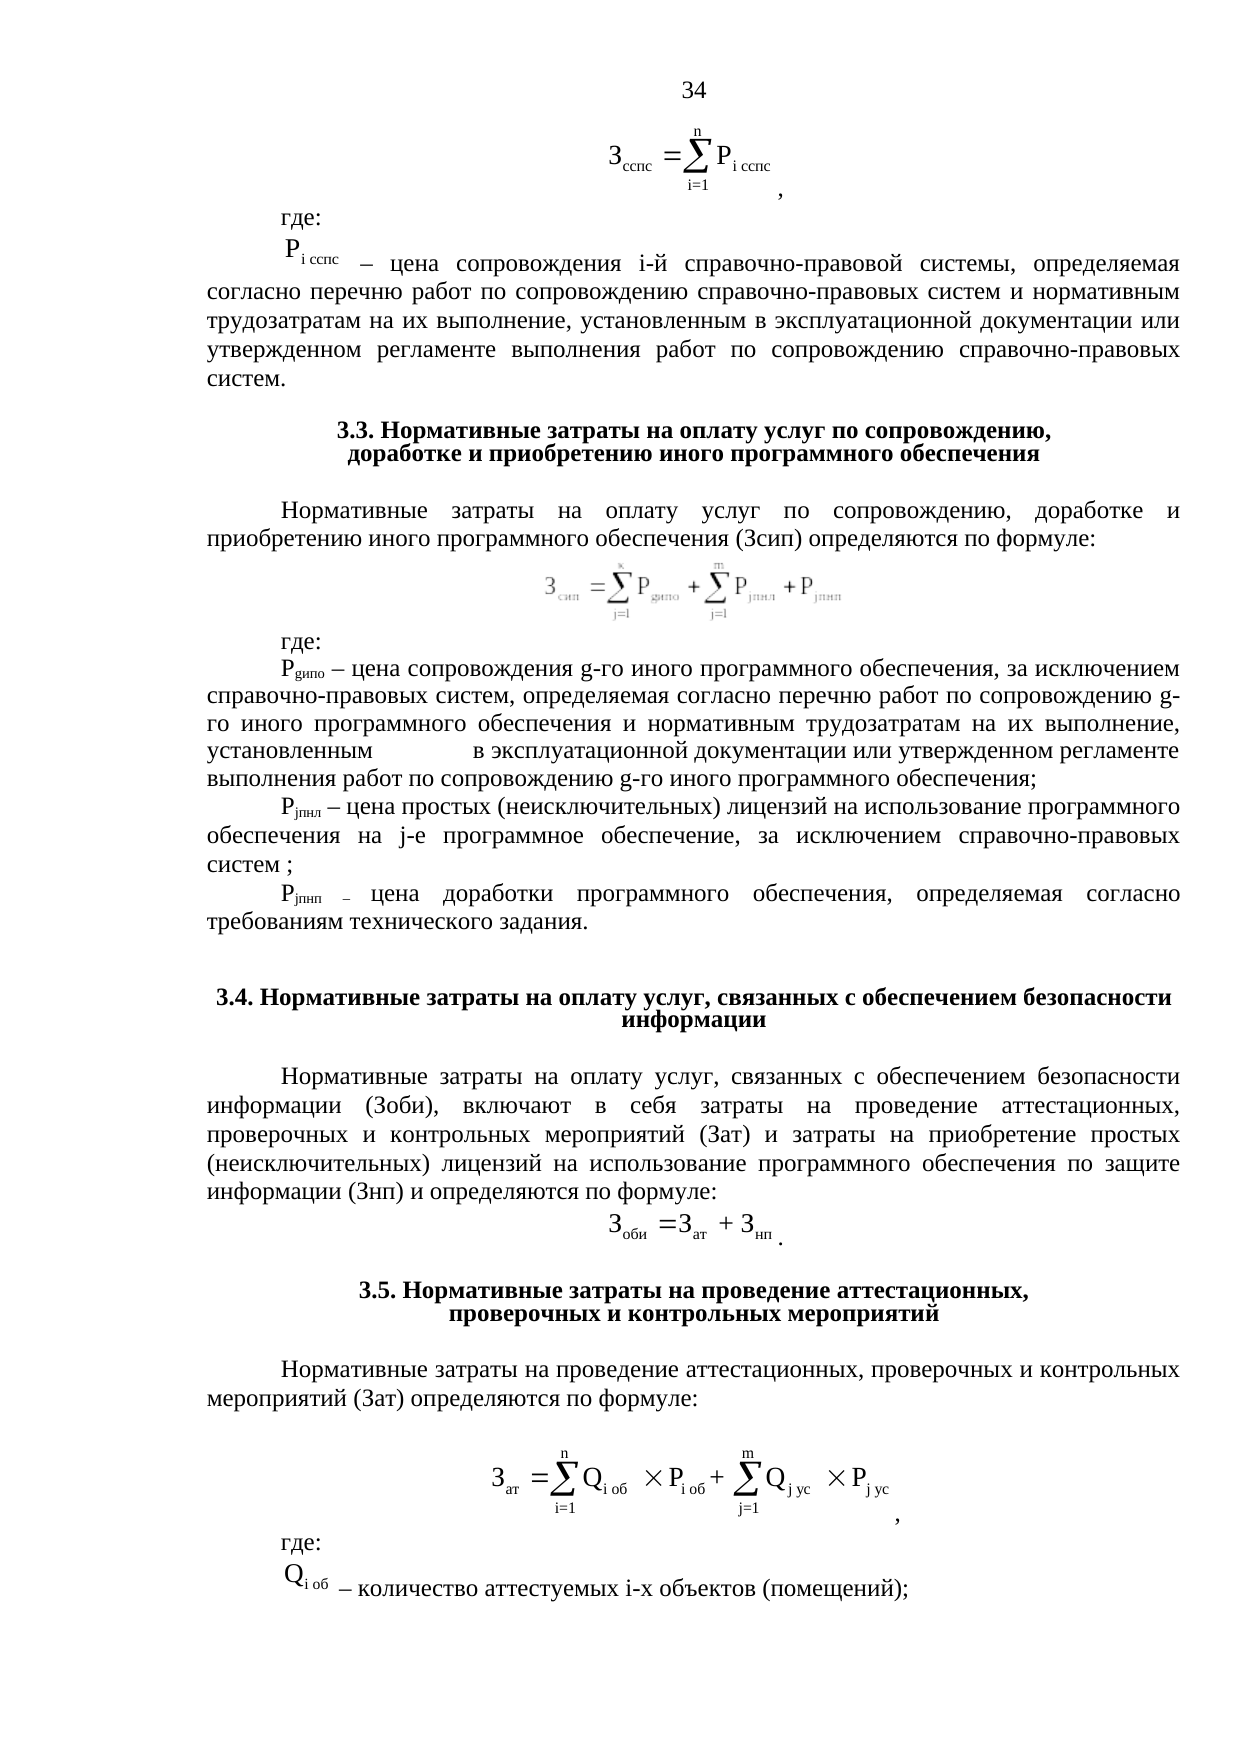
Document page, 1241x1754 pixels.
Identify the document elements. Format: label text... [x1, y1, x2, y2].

text 3.3. Нормативные затраты на оплату услуг по сопровождению, [207, 420, 1181, 443]
text где: [207, 1527, 1181, 1556]
text проверочных и контрольных мероприятий [207, 1303, 1181, 1326]
text – цена сопровождения i-й справочно-правовой системы, определяемая согласно перечню работ по сопровождению справочно-правовых систем и нормативным трудозатратам на их выполнение, установленным в эксплуатационной документации или утвержденном регламенте выполнения работ по сопровождению справочно-правовых систем. [207, 231, 1181, 391]
text 3.4. Нормативные затраты на оплату услуг, связанных с обеспечением безопасности информации [207, 987, 1181, 1033]
text , [207, 1441, 1181, 1527]
text Нормативные затраты на проведение аттестационных, проверочных и контрольных мероприятий (Зат) определяются по формуле: [207, 1354, 1181, 1412]
text , [207, 118, 1181, 202]
text 3.5. Нормативные затраты на проведение аттестационных, [207, 1280, 1181, 1303]
text Pjпнп – цена доработки программного обеспечения, определяемая согласно требованиям технического задания. [207, 878, 1181, 935]
text . [207, 1205, 1181, 1251]
text доработке и приобретению иного программного обеспечения [207, 443, 1181, 466]
text Pgипо – цена сопровождения g-го иного программного обеспечения, за исключением справочно-правовых систем, определяемая согласно перечню работ по сопровождению g-го иного программного обеспечения и нормативным трудозатратам на их выполнение, установленным в эксплуатационной документации или утвержденном регламенте выполнения работ по сопровождению g-го иного программного обеспечения; [207, 654, 1181, 791]
text где: [207, 202, 1181, 231]
text Нормативные затраты на оплату услуг по сопровождению, доработке и приобретению иного программного обеспечения (Зсип) определяются по формуле: [207, 495, 1181, 552]
text где: [207, 626, 1181, 654]
text – количество аттестуемых i-х объектов (помещений); [207, 1556, 1181, 1601]
text Pjпнл – цена простых (неисключительных) лицензий на использование программного обеспечения на j-е программное обеспечение, за исключением справочно-правовых систем ; [207, 791, 1181, 878]
text Нормативные затраты на оплату услуг, связанных с обеспечением безопасности информации (Зоби), включают в себя затраты на проведение аттестационных, проверочных и контрольных мероприятий (Зат) и затраты на приобретение простых (неисключительных) лицензий на использование программного обеспечения по защите информации (Знп) и определяются по формуле: [207, 1061, 1181, 1205]
